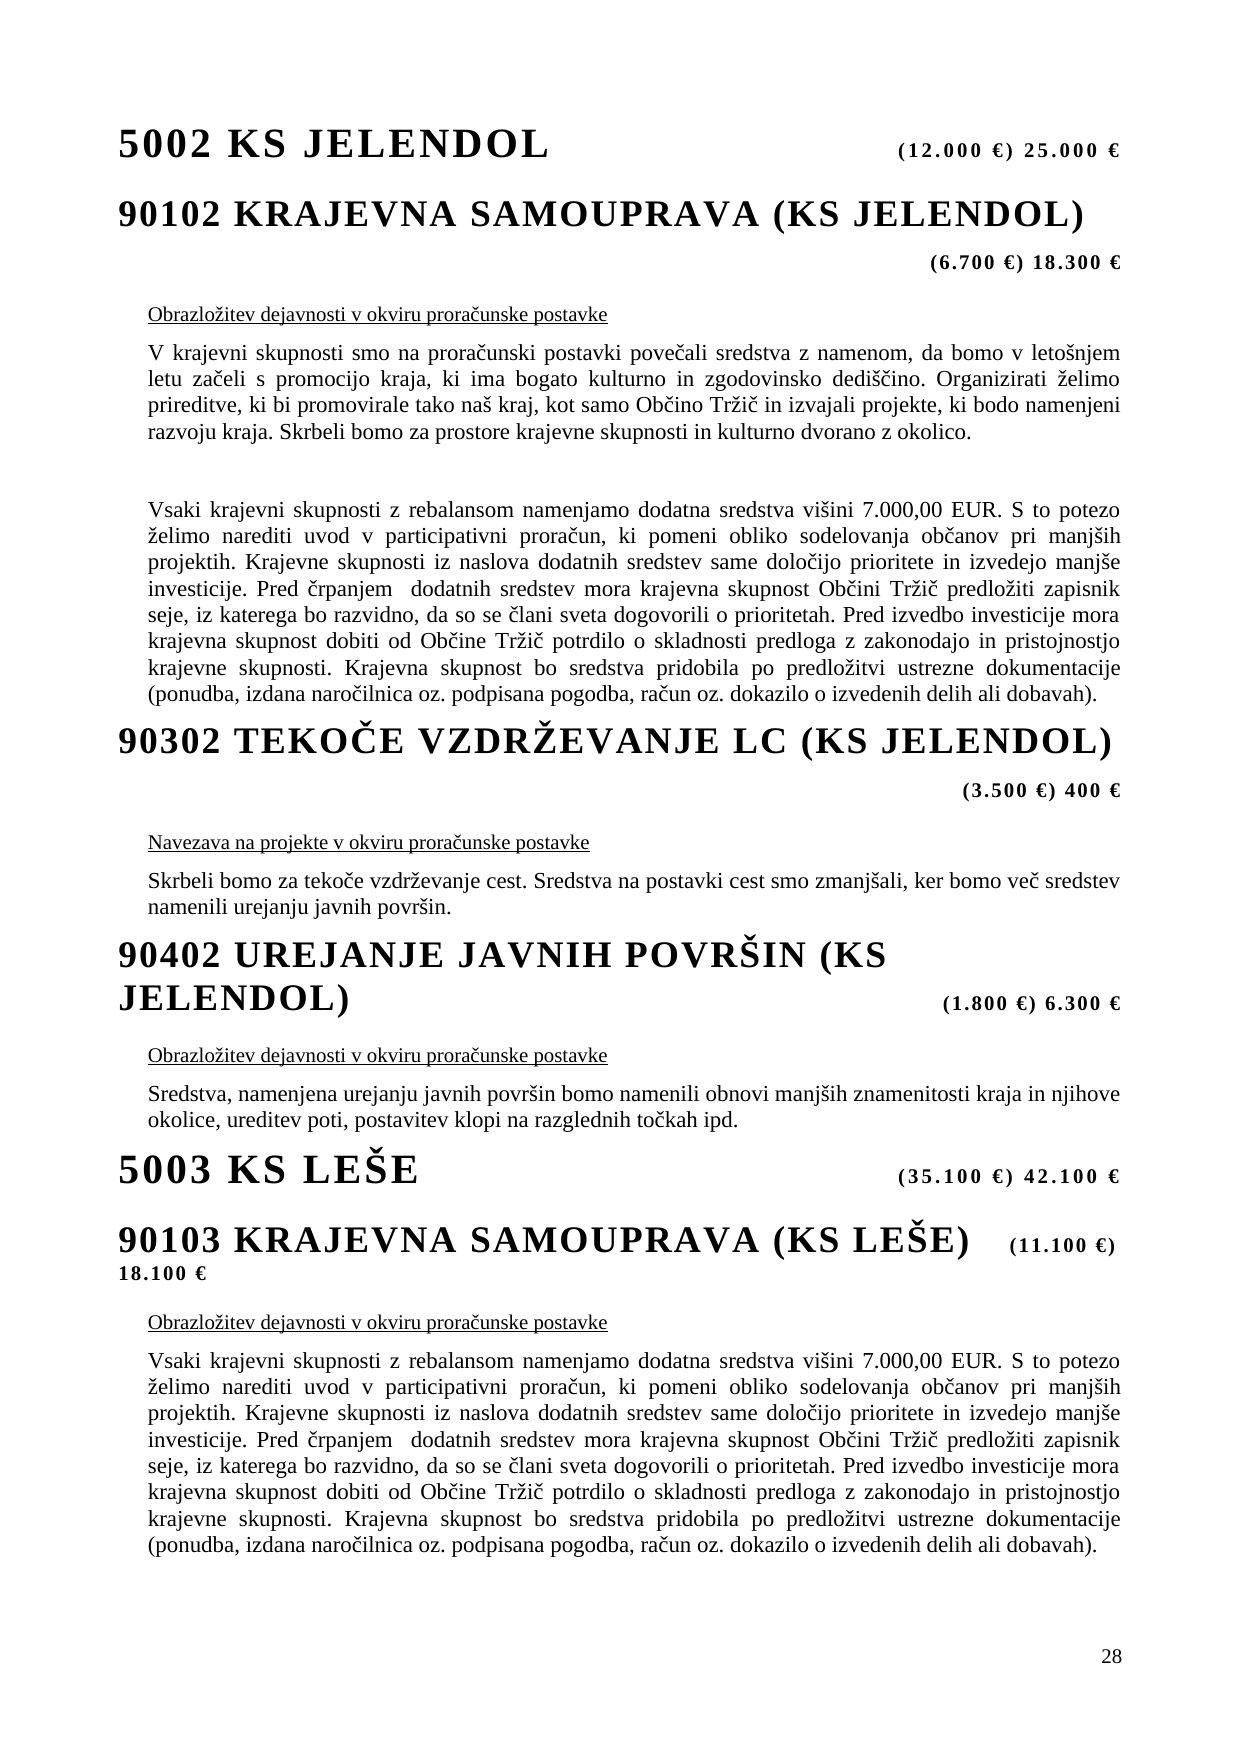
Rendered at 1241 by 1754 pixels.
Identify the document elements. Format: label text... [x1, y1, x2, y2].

text Sredstva, namenjena urejanju javnih površin bomo namenili obnovi manjših znamenitosti kraja in njihove okolice, ureditev poti, postavitev klopi na razglednih točkah ipd. [148, 1080, 1122, 1132]
subtitle 90103 KRAJEVNA SAMOUPRAVA (KS LEŠE) (11.100 €) 18.100 € [118, 1218, 1122, 1285]
subtitle Obrazložitev dejavnosti v okviru proračunske postavke [148, 1310, 1122, 1334]
subtitle 90402 UREJANJE JAVNIH POVRŠIN (KS JELENDOL) (1.800 €) 6.300 € [118, 932, 1122, 1018]
subtitle Obrazložitev dejavnosti v okviru proračunske postavke [148, 1043, 1122, 1067]
subtitle Obrazložitev dejavnosti v okviru proračunske postavke [148, 302, 1122, 326]
subtitle Navezava na projekte v okviru proračunske postavke [148, 830, 1122, 854]
subtitle 90302 TEKOČE VZDRŽEVANJE LC (KS JELENDOL) (3.500 €) 400 € [118, 719, 1122, 805]
text Skrbeli bomo za tekoče vzdrževanje cest. Sredstva na postavki cest smo zmanjšali, ker bomo več sredstev namenili urejanju javnih površin. [148, 867, 1122, 919]
subtitle 90102 KRAJEVNA SAMOUPRAVA (KS JELENDOL) (6.700 €) 18.300 € [118, 191, 1122, 277]
text V krajevni skupnosti smo na proračunski postavki povečali sredstva z namenom, da bomo v letošnjem letu začeli s promocijo kraja, ki ima bogato kulturno in zgodovinsko dediščino. Organizirati želimo prireditve, ki bi promovirale tako naš kraj, kot samo Občino Tržič in izvajali projekte, ki bodo namenjeni razvoju kraja. Skrbeli bomo za prostore krajevne skupnosti in kulturno dvorano z okolico. [148, 339, 1122, 444]
subtitle 5003 KS LEŠE (35.100 €) 42.100 € [118, 1145, 1122, 1193]
subtitle 5002 KS JELENDOL (12.000 €) 25.000 € [118, 118, 1122, 166]
